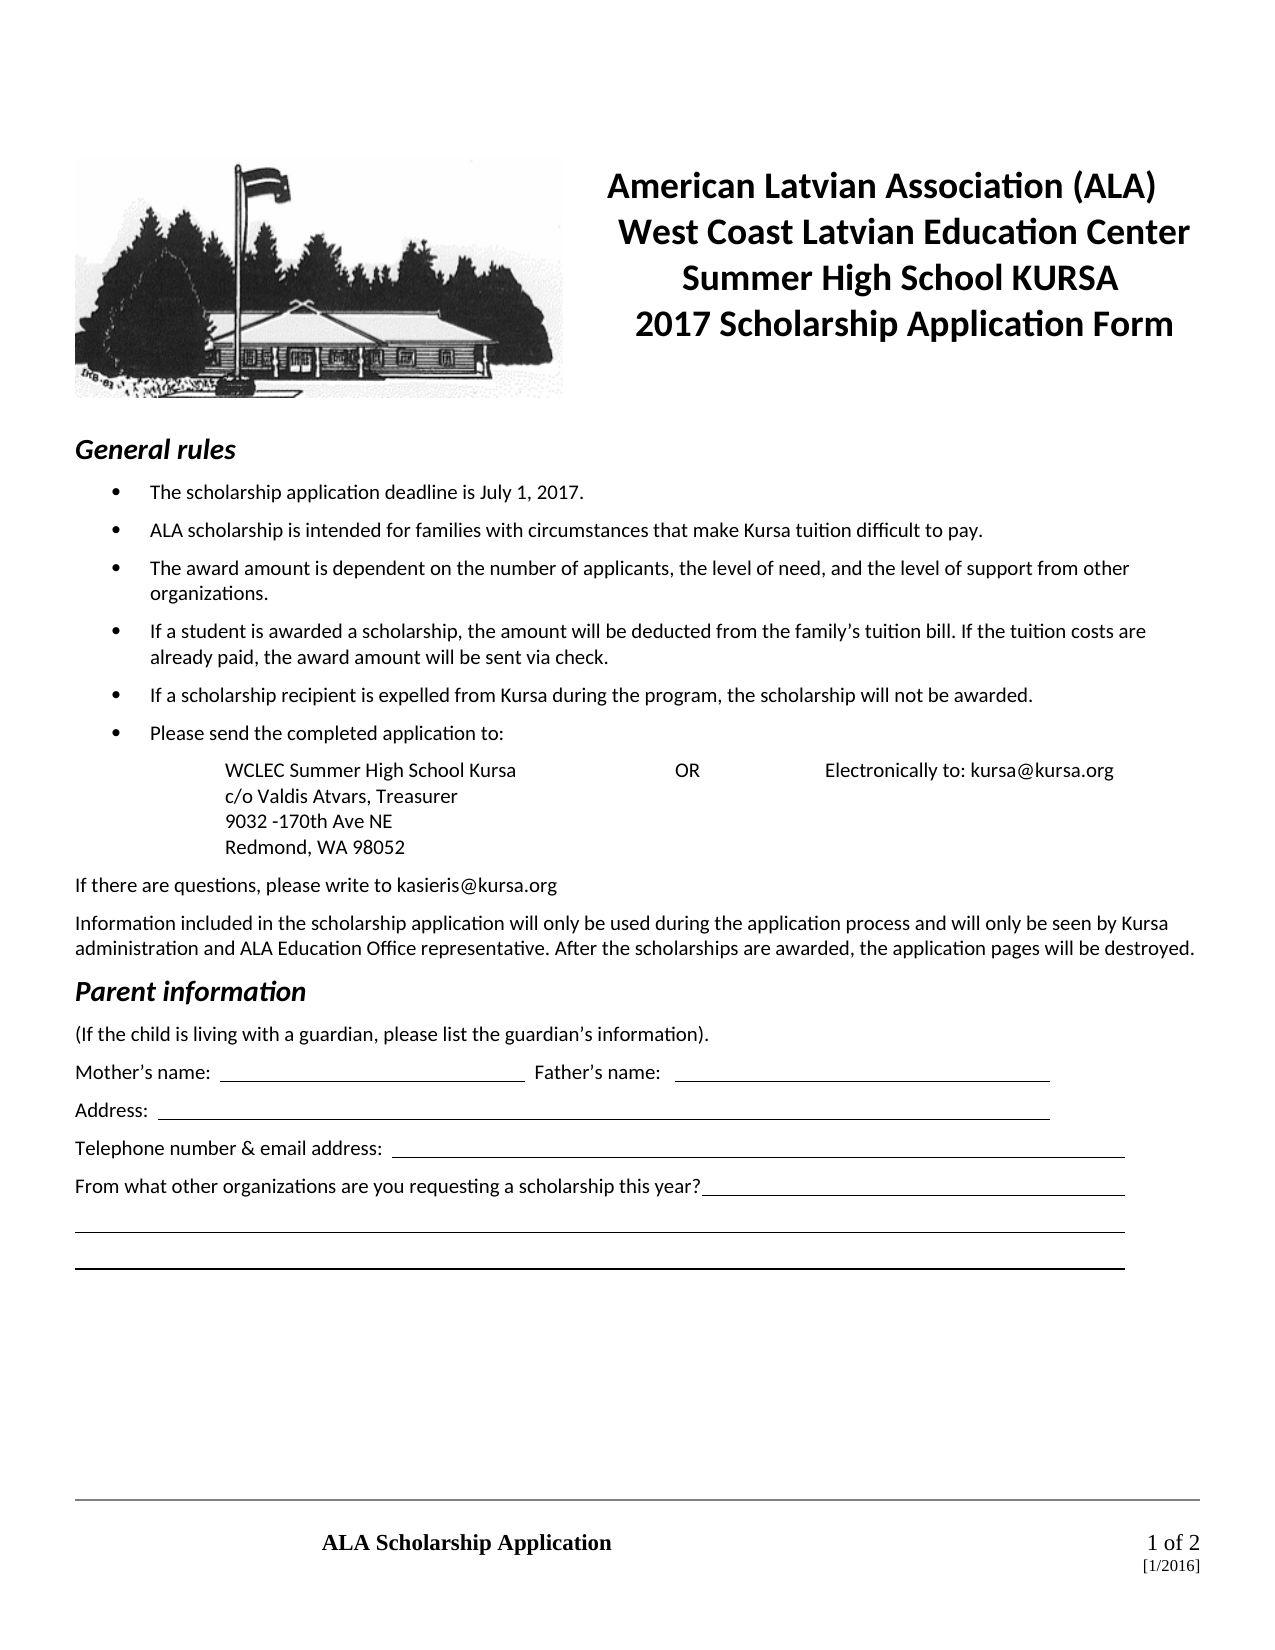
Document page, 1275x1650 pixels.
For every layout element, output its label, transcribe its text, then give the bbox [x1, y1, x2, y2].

text Address: [75, 1097, 1200, 1122]
text (If the child is living with a guardian, please list the guardian’s information). [75, 1021, 1200, 1047]
picture [75, 158, 564, 398]
text Telephone number & email address: [75, 1135, 1200, 1160]
list The scholarship application deadline is July 1, 2017. [112, 479, 1200, 505]
list ALA scholarship is intended for families with circumstances that make Kursa tuition difficult to pay. [112, 517, 1200, 543]
text Parent information [75, 973, 1200, 1009]
list The award amount is dependent on the number of applicants, the level of need, and the level of support from other organizations. [112, 555, 1200, 606]
subtitle General rules [75, 431, 1200, 467]
list If a scholarship recipient is expelled from Kursa during the program, the scholarship will not be awarded. [112, 682, 1200, 707]
list If a student is awarded a scholarship, the amount will be deducted from the family’s tuition bill. If the tuition costs are already paid, the award amount will be sent via check. [112, 618, 1200, 669]
text WCLEC Summer High School Kursa OR Electronically to: kursa@kursa.org c/o Valdis Atvars, Treasurer 9032 -170th Ave NE Redmond, WA 98052 [225, 758, 1200, 859]
text From what other organizations are you requesting a scholarship this year? [75, 1173, 1200, 1198]
text If there are questions, please write to kasieris@kursa.org [75, 872, 1200, 897]
text Mother’s name: Father’s name: [75, 1059, 1200, 1084]
text Information included in the scholarship application will only be used during the application process and will only be seen by Kursa administration and ALA Education Office representative. After the scholarships are awarded, the application pages will be destroyed. [75, 910, 1200, 961]
list Please send the completed application to: [112, 720, 1200, 745]
subtitle American Latvian Association (ALA) West Coast Latvian Education Center Summer High School KURSA 2017 Scholarship Application Form [564, 162, 1200, 346]
